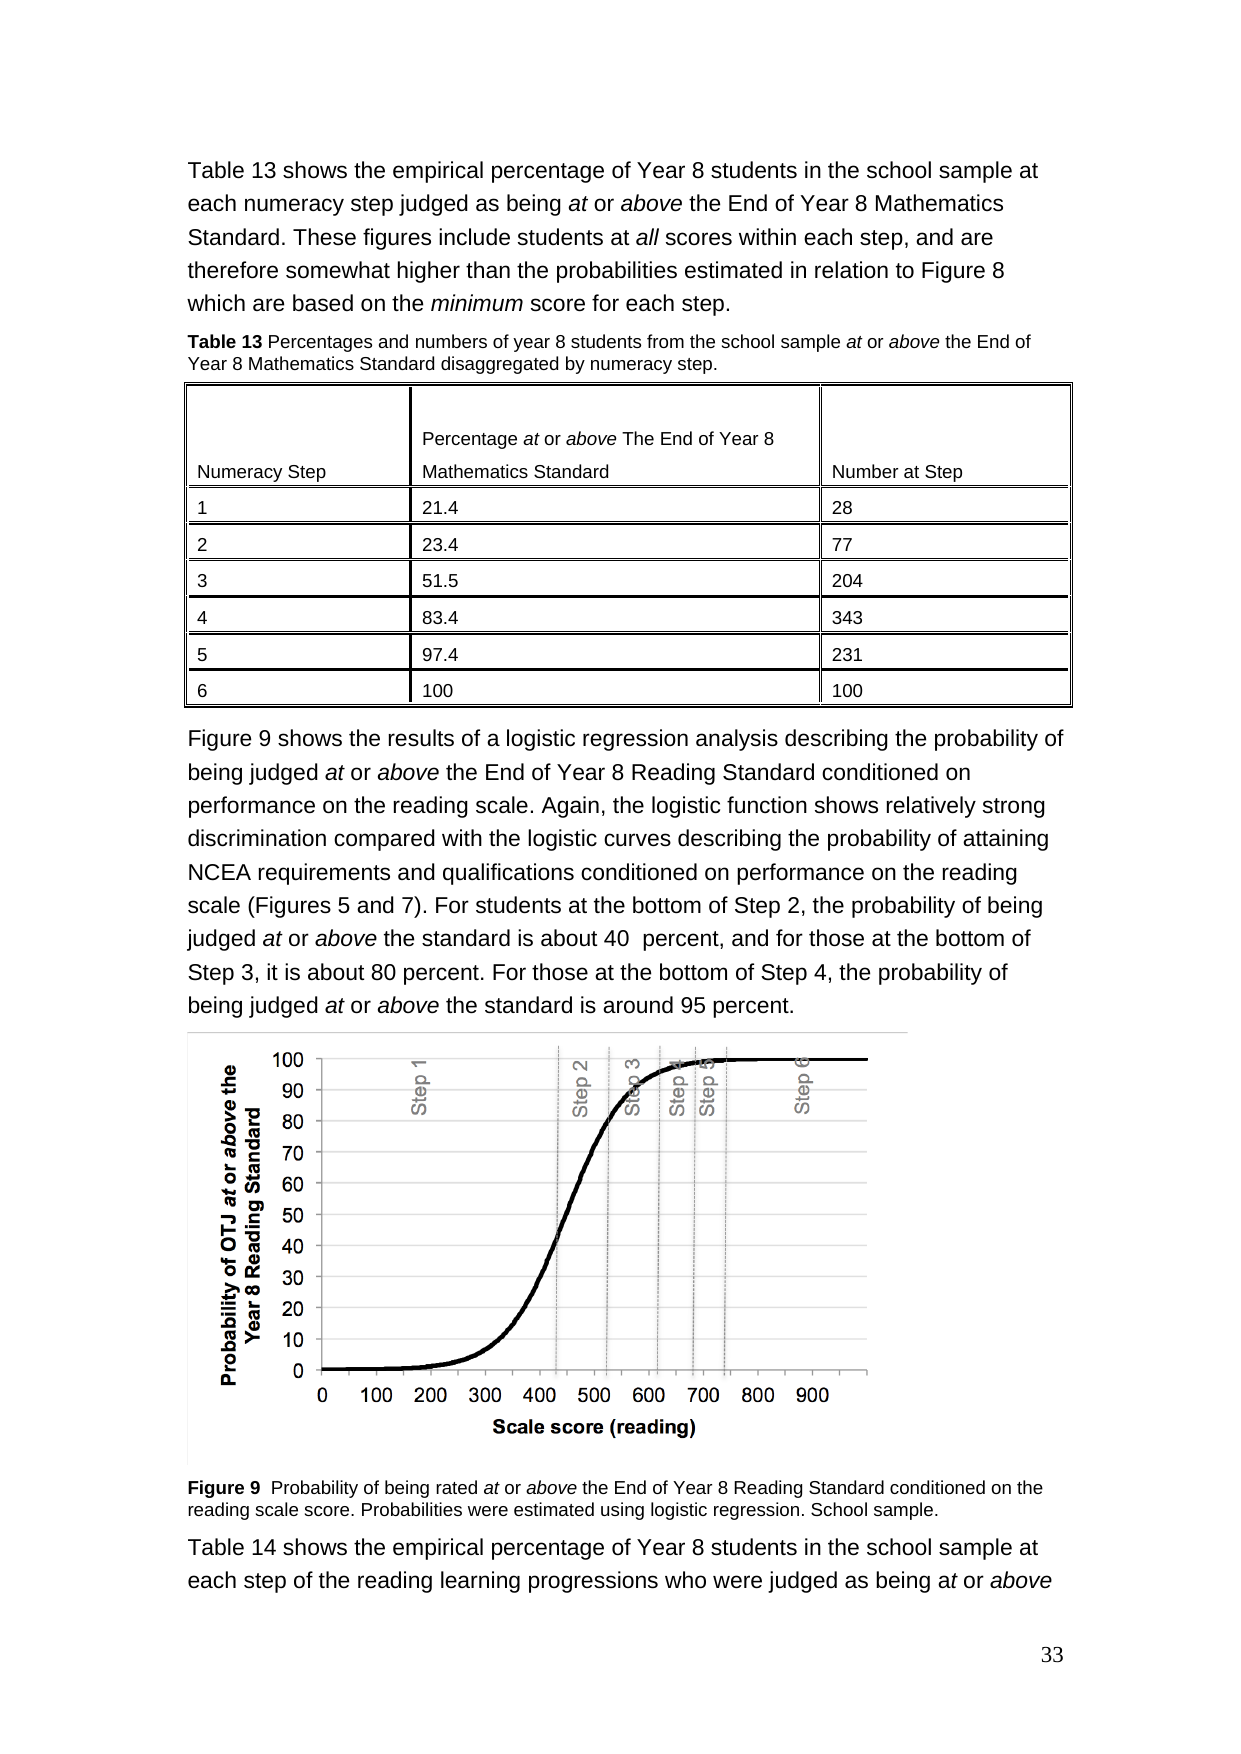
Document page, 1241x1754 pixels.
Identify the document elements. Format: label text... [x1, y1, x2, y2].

table_header Percentage at or above The End of Year 8 Mathematics Standard [411, 386, 820, 485]
table_cell 21.4 [412, 488, 819, 521]
table_cell 204 [822, 558, 1070, 594]
table_cell 51.5 [412, 561, 819, 594]
table_cell 83.4 [412, 598, 819, 631]
table_cell 77 [820, 521, 1072, 558]
table_cell 5 [187, 631, 410, 668]
table_cell 23.4 [412, 525, 819, 558]
text Table 13 shows the empirical percentage of Year 8 students in the school sample at each numeracy step judged as being at or above the End of Year 8 Mathematics Standard. These figures include students at all scores within each step, and are therefore somewhat higher than the probabilities estimated in relation to Figure 8 which are based on the minimum score for each step. [187, 152, 1064, 318]
text Figure 9 Probability of being rated at or above the End of Year 8 Reading Standard conditioned on the reading scale score. Probabilities were estimated using logistic regression. School sample. [187, 1477, 1064, 1520]
picture [187, 1032, 908, 1465]
table_cell 3 [187, 558, 410, 594]
table_cell 231 [822, 631, 1070, 668]
table_header Number at Step [820, 383, 1070, 485]
table_cell 28 [822, 485, 1070, 521]
table_cell 343 [822, 595, 1072, 631]
table_header Numeracy Step [187, 386, 411, 485]
text Figure 9 shows the results of a logistic regression analysis describing the probability of being judged at or above the End of Year 8 Reading Standard conditioned on performance on the reading scale. Again, the logistic function shows relatively strong discrimination compared with the logistic curves describing the probability of attaining NCEA requirements and qualifications conditioned on performance on the reading scale (Figures 5 and 7). For students at the bottom of Step 2, the probability of being judged at or above the standard is about 40 percent, and for those at the bottom of Step 3, it is about 80 percent. For those at the bottom of Step 4, the probability of being judged at or above the standard is around 95 percent. [187, 720, 1064, 1020]
table_cell 100 [411, 671, 820, 704]
table_cell 100 [820, 668, 1070, 704]
table_cell 2 [186, 521, 411, 558]
text Table 13 Percentages and numbers of year 8 students from the school sample at or above the End of Year 8 Mathematics Standard disaggregated by numeracy step. [187, 331, 1064, 374]
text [187, 1528, 1064, 1595]
table_cell 4 [186, 595, 409, 631]
table_cell 97.4 [412, 635, 819, 668]
table_cell 6 [187, 668, 411, 704]
table_cell 1 [187, 485, 410, 521]
